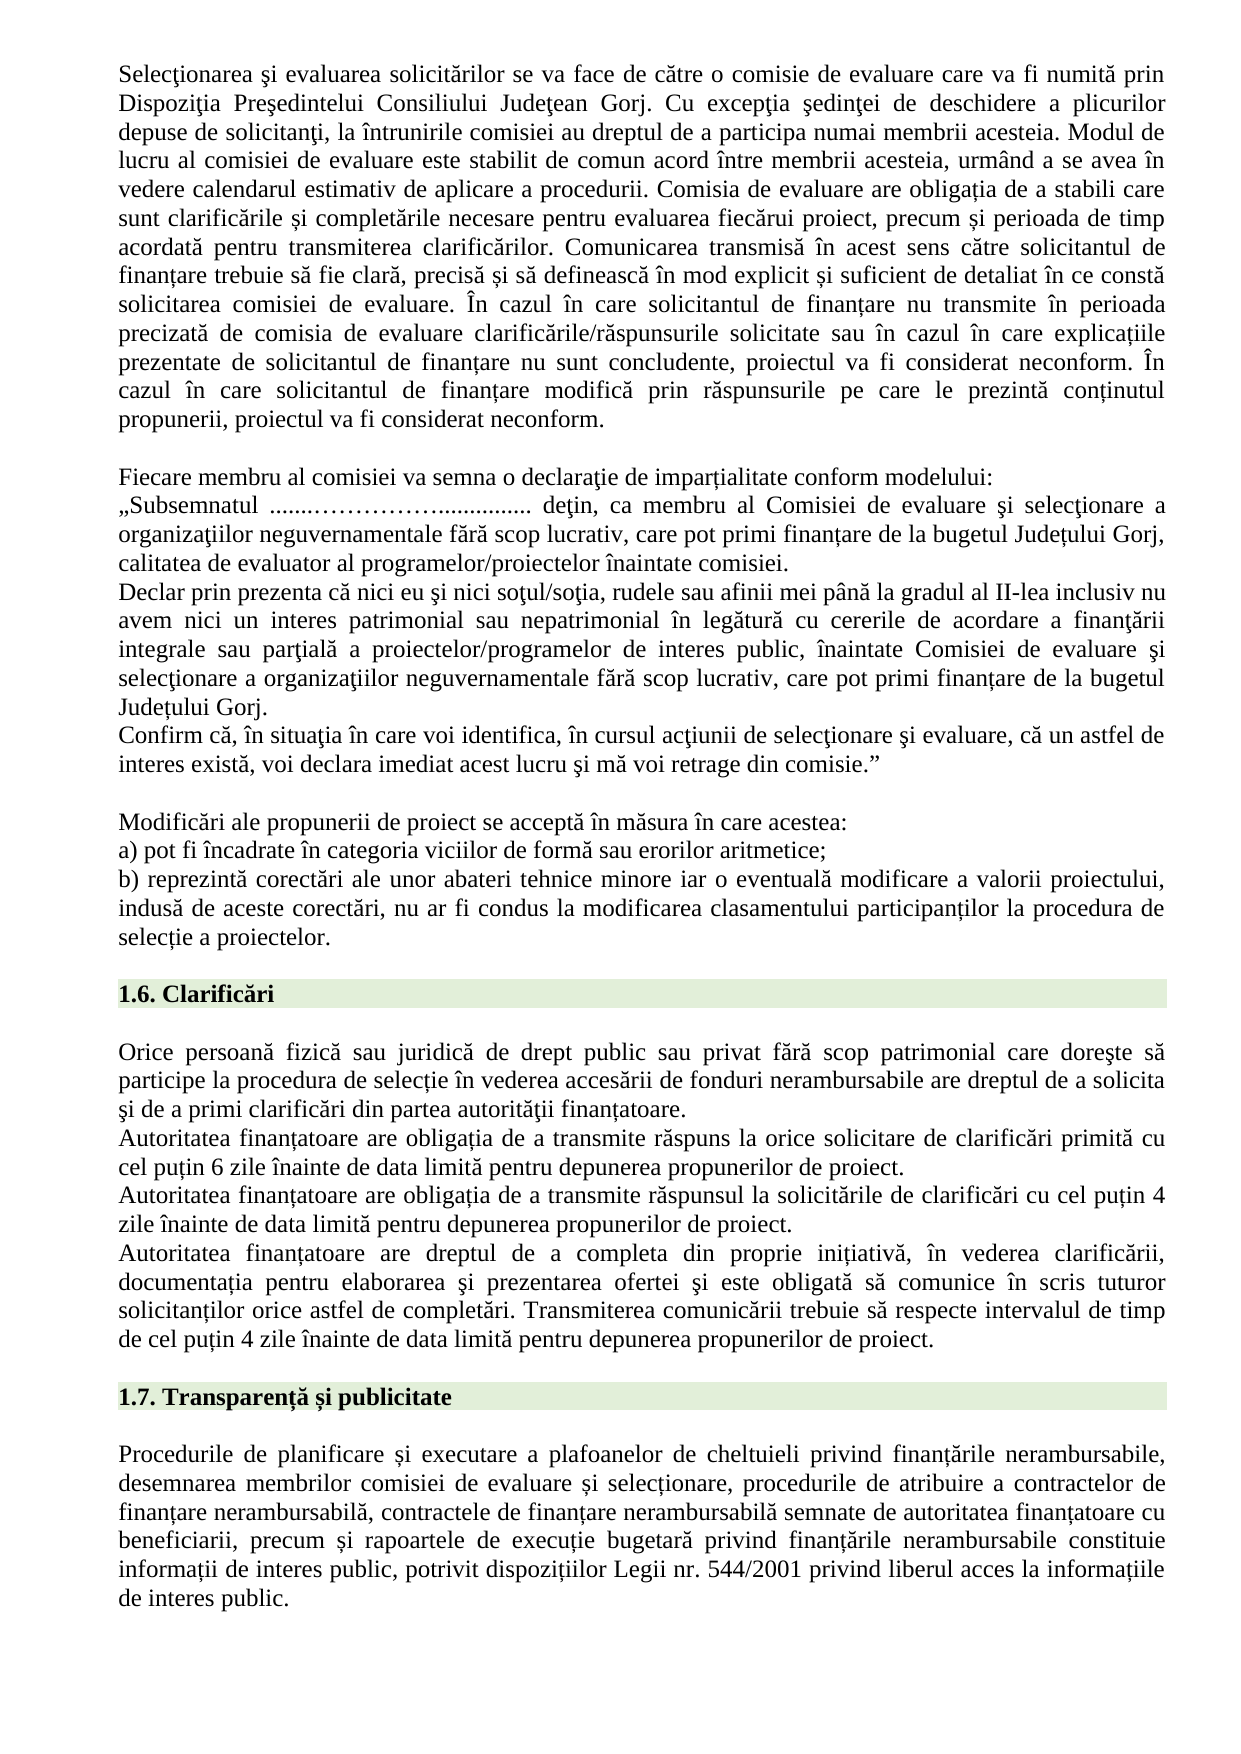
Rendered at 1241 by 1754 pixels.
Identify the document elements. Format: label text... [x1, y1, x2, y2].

text Confirm că, în situaţia în care voi identifica, în cursul acţiunii de selecţionare şi evaluare, că un astfel de interes există, voi declara imediat acest lucru şi mă voi retrage din comisie.” [118, 720, 1167, 778]
text Autoritatea finanțatoare are obligația de a transmite răspunsul la solicitările de clarificări cu cel puțin 4 zile înainte de data limită pentru depunerea propunerilor de proiect. [118, 1180, 1167, 1238]
text Autoritatea finanțatoare are dreptul de a completa din proprie inițiativă, în vederea clarificării, documentația pentru elaborarea şi prezentarea ofertei şi este obligată să comunice în scris tuturor solicitanților orice astfel de completări. Transmiterea comunicării trebuie să respecte intervalul de timp de cel puțin 4 zile înainte de data limită pentru depunerea propunerilor de proiect. [118, 1238, 1167, 1353]
text 1.7. Transparență și publicitate [118, 1382, 1167, 1410]
text Autoritatea finanțatoare are obligația de a transmite răspuns la orice solicitare de clarificări primită cu cel puțin 6 zile înainte de data limită pentru depunerea propunerilor de proiect. [118, 1123, 1167, 1180]
text Modificări ale propunerii de proiect se acceptă în măsura în care acestea: [118, 807, 1167, 835]
text Selecţionarea şi evaluarea solicitărilor se va face de către o comisie de evaluare care va fi numită prin Dispoziţia Preşedintelui Consiliului Judeţean Gorj. Cu excepţia şedinţei de deschidere a plicurilor depuse de solicitanţi, la întrunirile comisiei au dreptul de a participa numai membrii acesteia. Modul de lucru al comisiei de evaluare este stabilit de comun acord între membrii acesteia, urmând a se avea în vedere calendarul estimativ de aplicare a procedurii. Comisia de evaluare are obligația de a stabili care sunt clarificările și completările necesare pentru evaluarea fiecărui proiect, precum și perioada de timp acordată pentru transmiterea clarificărilor. Comunicarea transmisă în acest sens către solicitantul de finanțare trebuie să fie clară, precisă și să definească în mod explicit și suficient de detaliat în ce constă solicitarea comisiei de evaluare. În cazul în care solicitantul de finanțare nu transmite în perioada precizată de comisia de evaluare clarificările/răspunsurile solicitate sau în cazul în care explicațiile prezentate de solicitantul de finanțare nu sunt concludente, proiectul va fi considerat neconform. În cazul în care solicitantul de finanțare modifică prin răspunsurile pe care le prezintă conținutul propunerii, proiectul va fi considerat neconform. [118, 59, 1167, 433]
text Orice persoană fizică sau juridică de drept public sau privat fără scop patrimonial care doreşte să participe la procedura de selecție în vederea accesării de fonduri nerambursabile are dreptul de a solicita şi de a primi clarificări din partea autorităţii finanțatoare. [118, 1037, 1167, 1123]
text Fiecare membru al comisiei va semna o declaraţie de imparțialitate conform modelului: [118, 462, 1167, 490]
text a) pot fi încadrate în categoria viciilor de formă sau erorilor aritmetice; [118, 835, 1167, 864]
text Declar prin prezenta că nici eu şi nici soţul/soţia, rudele sau afinii mei până la gradul al II-lea inclusiv nu avem nici un interes patrimonial sau nepatrimonial în legătură cu cererile de acordare a finanţării integrale sau parţială a proiectelor/programelor de interes public, înaintate Comisiei de evaluare şi selecţionare a organizaţiilor neguvernamentale fără scop lucrativ, care pot primi finanțare de la bugetul Județului Gorj. [118, 577, 1167, 720]
text 1.6. Clarificări [118, 979, 1167, 1008]
text Procedurile de planificare și executare a plafoanelor de cheltuieli privind finanțările nerambursabile, desemnarea membrilor comisiei de evaluare și selecționare, procedurile de atribuire a contractelor de finanțare nerambursabilă, contractele de finanțare nerambursabilă semnate de autoritatea finanțatoare cu beneficiarii, precum și rapoartele de execuție bugetară privind finanțările nerambursabile constituie informații de interes public, potrivit dispozițiilor Legii nr. 544/2001 privind liberul acces la informațiile de interes public. [118, 1439, 1167, 1612]
text „Subsemnatul .......……………............... deţin, ca membru al Comisiei de evaluare şi selecţionare a organizaţiilor neguvernamentale fără scop lucrativ, care pot primi finanțare de la bugetul Județului Gorj, calitatea de evaluator al programelor/proiectelor înaintate comisiei. [118, 490, 1167, 577]
text b) reprezintă corectări ale unor abateri tehnice minore iar o eventuală modificare a valorii proiectului, indusă de aceste corectări, nu ar fi condus la modificarea clasamentului participanților la procedura de selecție a proiectelor. [118, 864, 1167, 950]
